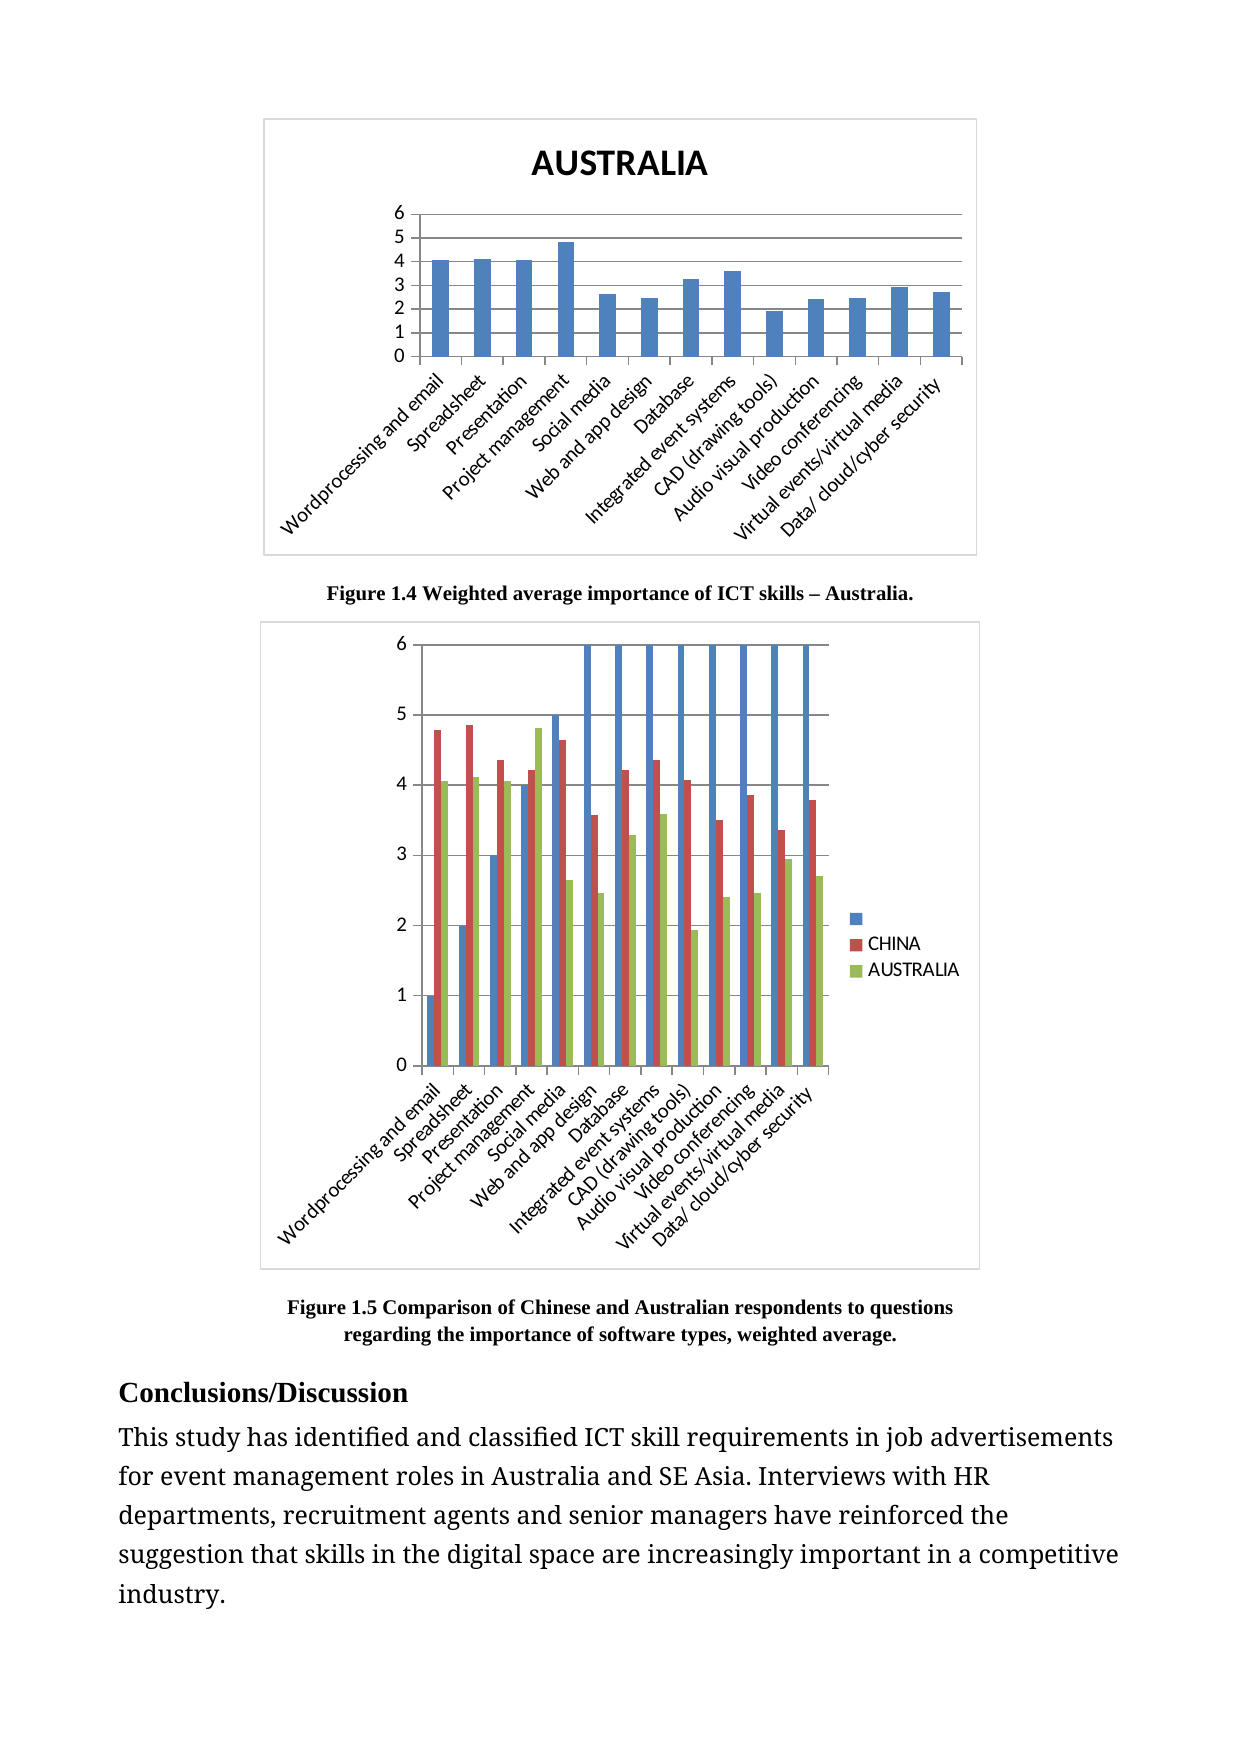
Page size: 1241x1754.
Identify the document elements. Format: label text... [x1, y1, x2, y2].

text Figure 1.5 Comparison of Chinese and Australian respondents to questions regarding the importance of software types, weighted average. [118, 1295, 1122, 1346]
text Figure 1.4 Weighted average importance of ICT skills – Australia. [118, 581, 1122, 605]
text This study has identified and classified ICT skill requirements in job advertisements for event management roles in Australia and SE Asia. Interviews with HR departments, recruitment agents and senior managers have reinforced the suggestion that skills in the digital space are increasingly important in a competitive industry. [118, 1420, 1122, 1610]
subtitle Conclusions/Discussion [118, 1375, 1122, 1408]
